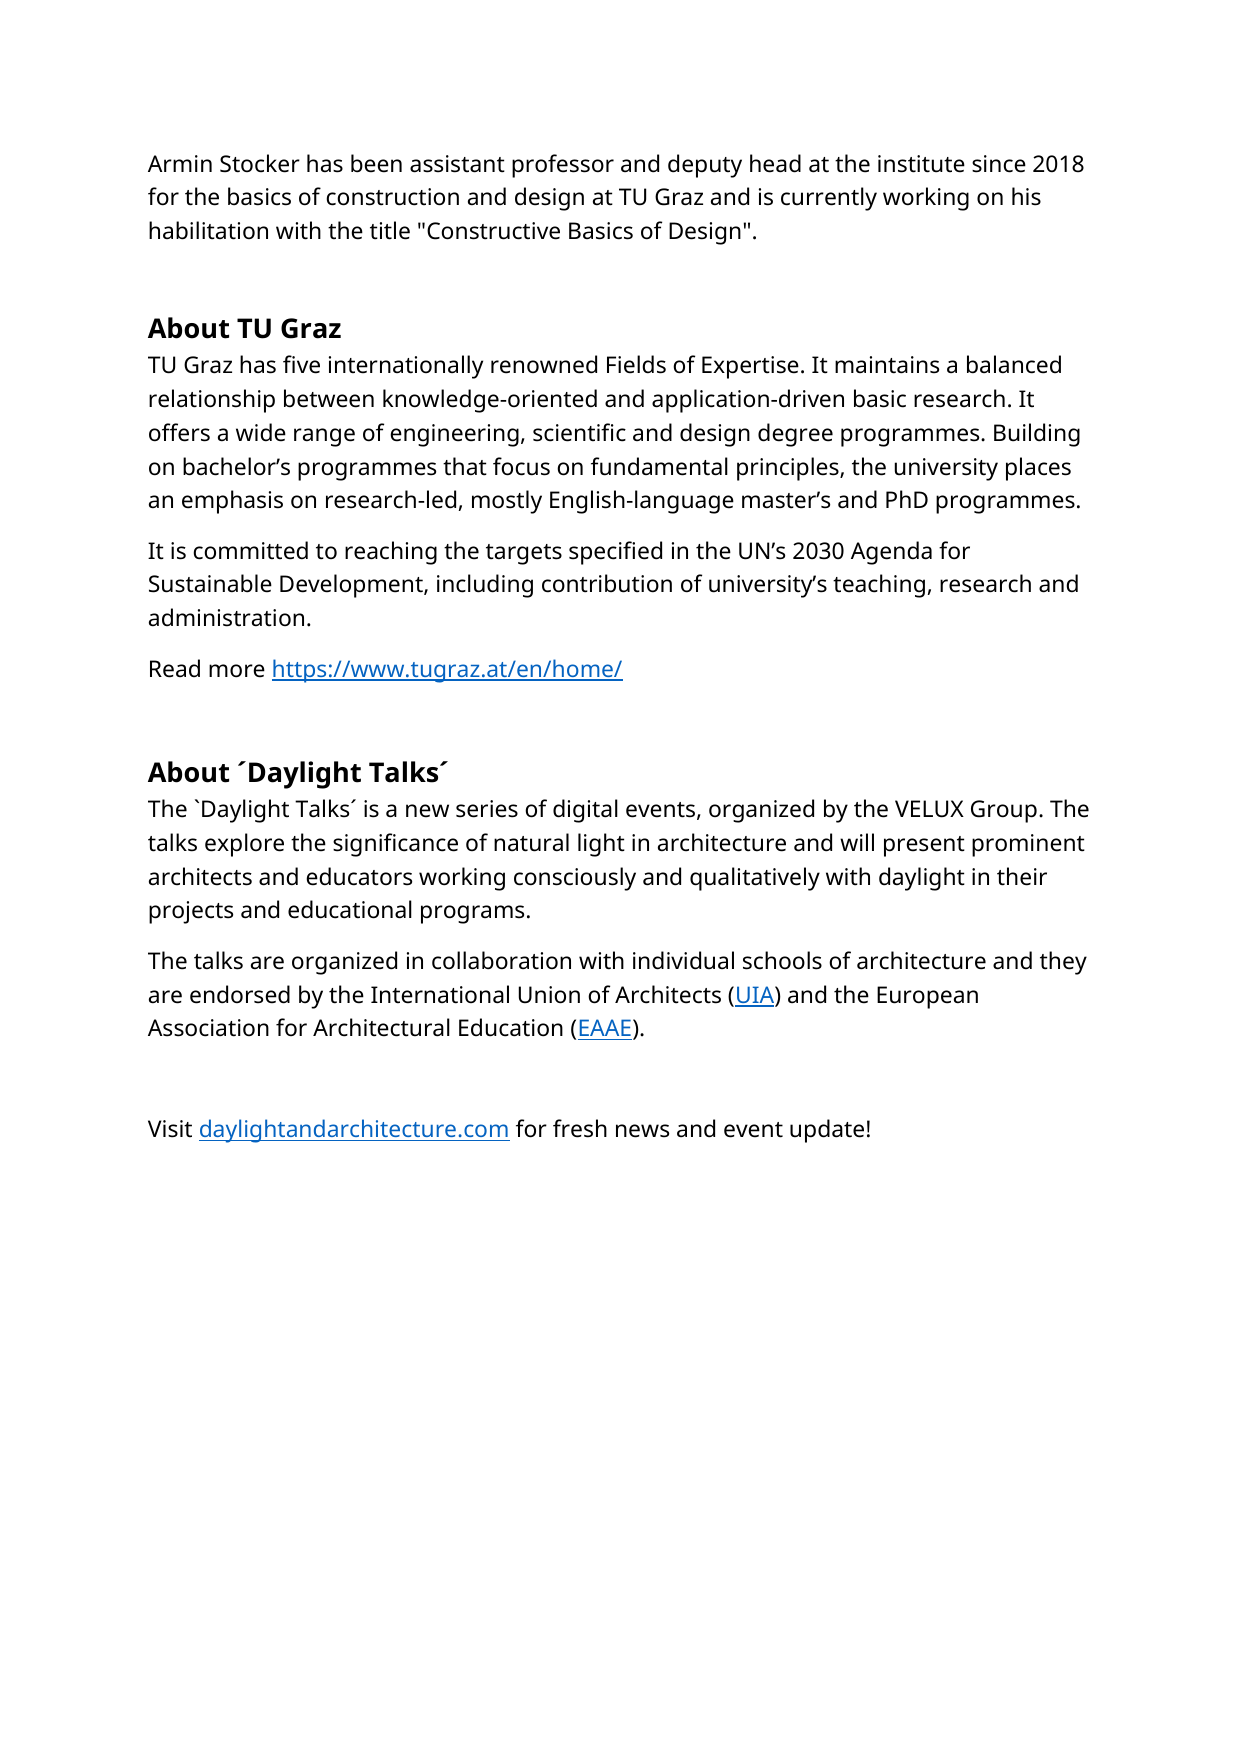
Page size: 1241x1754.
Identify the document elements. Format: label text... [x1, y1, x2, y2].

text The talks are organized in collaboration with individual schools of architecture and they are endorsed by the International Union of Architects (UIA) and the European Association for Architectural Education (EAAE). [148, 945, 1093, 1044]
text The `Daylight Talks´ is a new series of digital events, organized by the VELUX Group. The talks explore the significance of natural light in architecture and will present prominent architects and educators working consciously and qualitatively with daylight in their projects and educational programs. [148, 793, 1093, 926]
text Visit daylightandarchitecture.com for fresh news and event update! [148, 1113, 1093, 1144]
text Read more https://www.tugraz.at/en/home/ [148, 653, 1093, 684]
text Armin Stocker has been assistant professor and deputy head at the institute since 2018 for the basics of construction and design at TU Graz and is currently working on his habilitation with the title "Constructive Basics of Design". [148, 148, 1093, 246]
subtitle About ´Daylight Talks´ [148, 753, 1093, 790]
text TU Graz has five internationally renowned Fields of Expertise. It maintains a balanced relationship between knowledge-oriented and application-driven basic research. It offers a wide range of engineering, scientific and design degree programmes. Building on bachelor’s programmes that focus on fundamental principles, the university places an emphasis on research-led, mostly English-language master’s and PhD programmes. [148, 349, 1093, 516]
subtitle About TU Graz [148, 309, 1093, 346]
text It is committed to reaching the targets specified in the UN’s 2030 Agenda for Sustainable Development, including contribution of university’s teaching, research and administration. [148, 535, 1093, 633]
